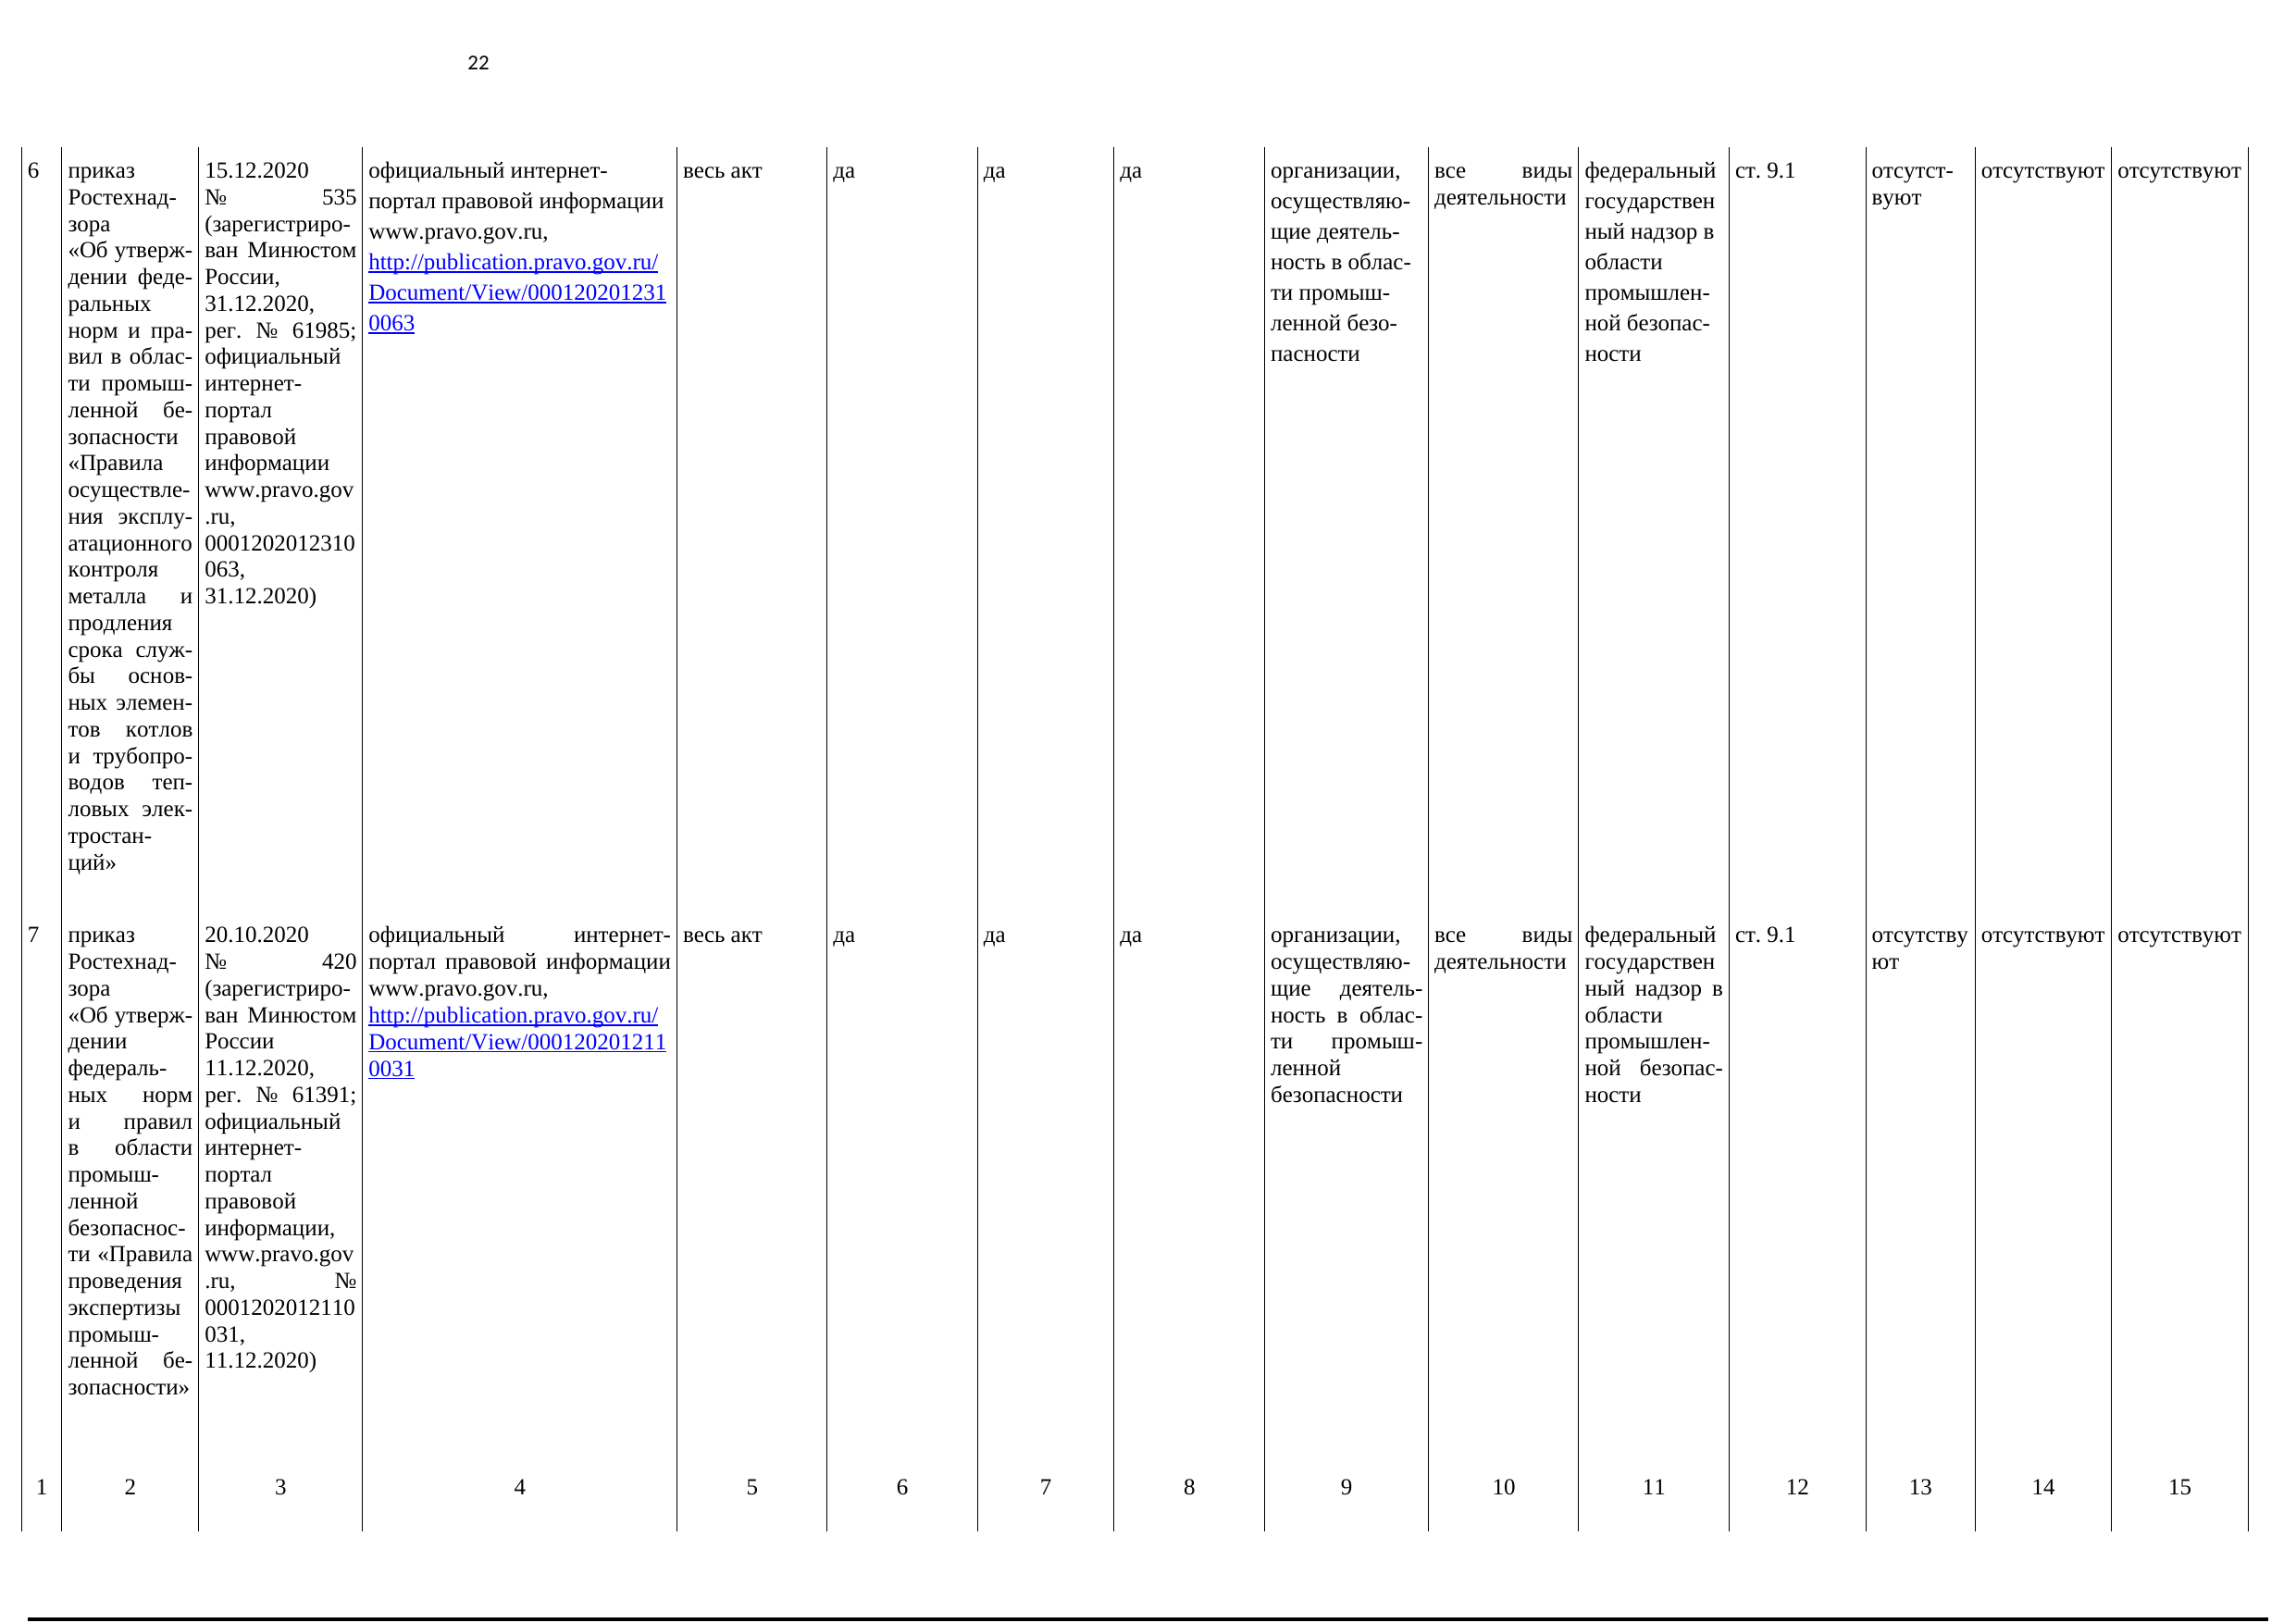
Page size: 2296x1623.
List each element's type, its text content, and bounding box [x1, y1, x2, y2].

table_cell 6 [22, 147, 61, 911]
table_cell все виды деятельности [1429, 147, 1578, 911]
table_cell 12 [1730, 1463, 1866, 1531]
table_cell 7 [22, 911, 61, 1463]
table_cell 7 [978, 1463, 1113, 1531]
table_cell приказ Ростехнад-зора «Об утверж-дении феде-ральных норм и пра-вил в облас-ти промыш-ленной бе-зопасности «Правила осуществле-ния эксплу-атационного контроля металла и продления срока служ-бы основ-ных элемен-тов котлов и трубопро-водов теп-ловых элек-тростан-ций» [62, 147, 198, 911]
table_cell все виды деятельности [1429, 911, 1578, 1463]
table_cell да [1114, 147, 1264, 911]
table_cell весь акт [677, 911, 826, 1463]
table_cell да [827, 911, 977, 1463]
table_cell 5 [677, 1463, 826, 1531]
table_cell отсутствуют [1867, 911, 1975, 1463]
table_cell 10 [1429, 1463, 1578, 1531]
table_cell 3 [199, 1463, 362, 1531]
table_cell 13 [1867, 1463, 1975, 1531]
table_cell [1579, 911, 1729, 1463]
table_cell ст. 9.1 [1730, 911, 1866, 1463]
table_cell 20.10.2020 № 420 (зарегистриро-ван Минюстом России 11.12.2020, рег. № 61391; официальный интернет-портал правовой информации, www.pravo.gov.ru, № 0001202012110031, 11.12.2020) [199, 911, 362, 1463]
table_cell отсутствуют [1976, 911, 2111, 1463]
table_cell 11 [1579, 1463, 1729, 1531]
table_cell 4 [363, 1463, 676, 1531]
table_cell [1579, 147, 1729, 911]
table_cell отсутствуют [2112, 147, 2248, 911]
table_cell да [1114, 911, 1264, 1463]
table_cell отсутствуют [2112, 911, 2248, 1463]
table_cell 8 [1114, 1463, 1264, 1531]
table_cell весь акт [677, 147, 826, 911]
table_cell ст. 9.1 [1730, 147, 1866, 911]
table_cell да [978, 911, 1113, 1463]
table_cell 9 [1265, 1463, 1428, 1531]
table_cell 1 [22, 1463, 61, 1531]
table_cell да [978, 147, 1113, 911]
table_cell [1265, 147, 1428, 911]
table_cell 6 [827, 1463, 977, 1531]
table_cell 15 [2112, 1463, 2248, 1531]
table_cell 2 [62, 1463, 198, 1531]
table_cell 14 [1976, 1463, 2111, 1531]
table_cell официальный интернет-портал правовой информации www.pravo.gov.ru, http://publication.pravo.gov.ru/Document/View/0001202012310063 [363, 147, 676, 911]
table_cell официальный интернет-портал правовой информации www.pravo.gov.ru, http://publication.pravo.gov.ru/Document/View/0001202012110031 [363, 911, 676, 1463]
table_cell приказ Ростехнад-зора «Об утверж-дении федераль-ных норм и правил в области промыш-ленной безопаснос-ти «Правила проведения экспертизы промыш-ленной бе-зопасности» [62, 911, 198, 1463]
table_cell отсутствуют [1976, 147, 2111, 911]
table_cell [1265, 911, 1428, 1463]
table_cell 15.12.2020 № 535 (зарегистриро-ван Минюстом России, 31.12.2020, рег. № 61985; официальный интернет-портал правовой информации www.pravo.gov.ru, 0001202012310063, 31.12.2020) [199, 147, 362, 911]
table_cell отсутст-вуют [1867, 147, 1975, 911]
table_cell да [827, 147, 977, 911]
